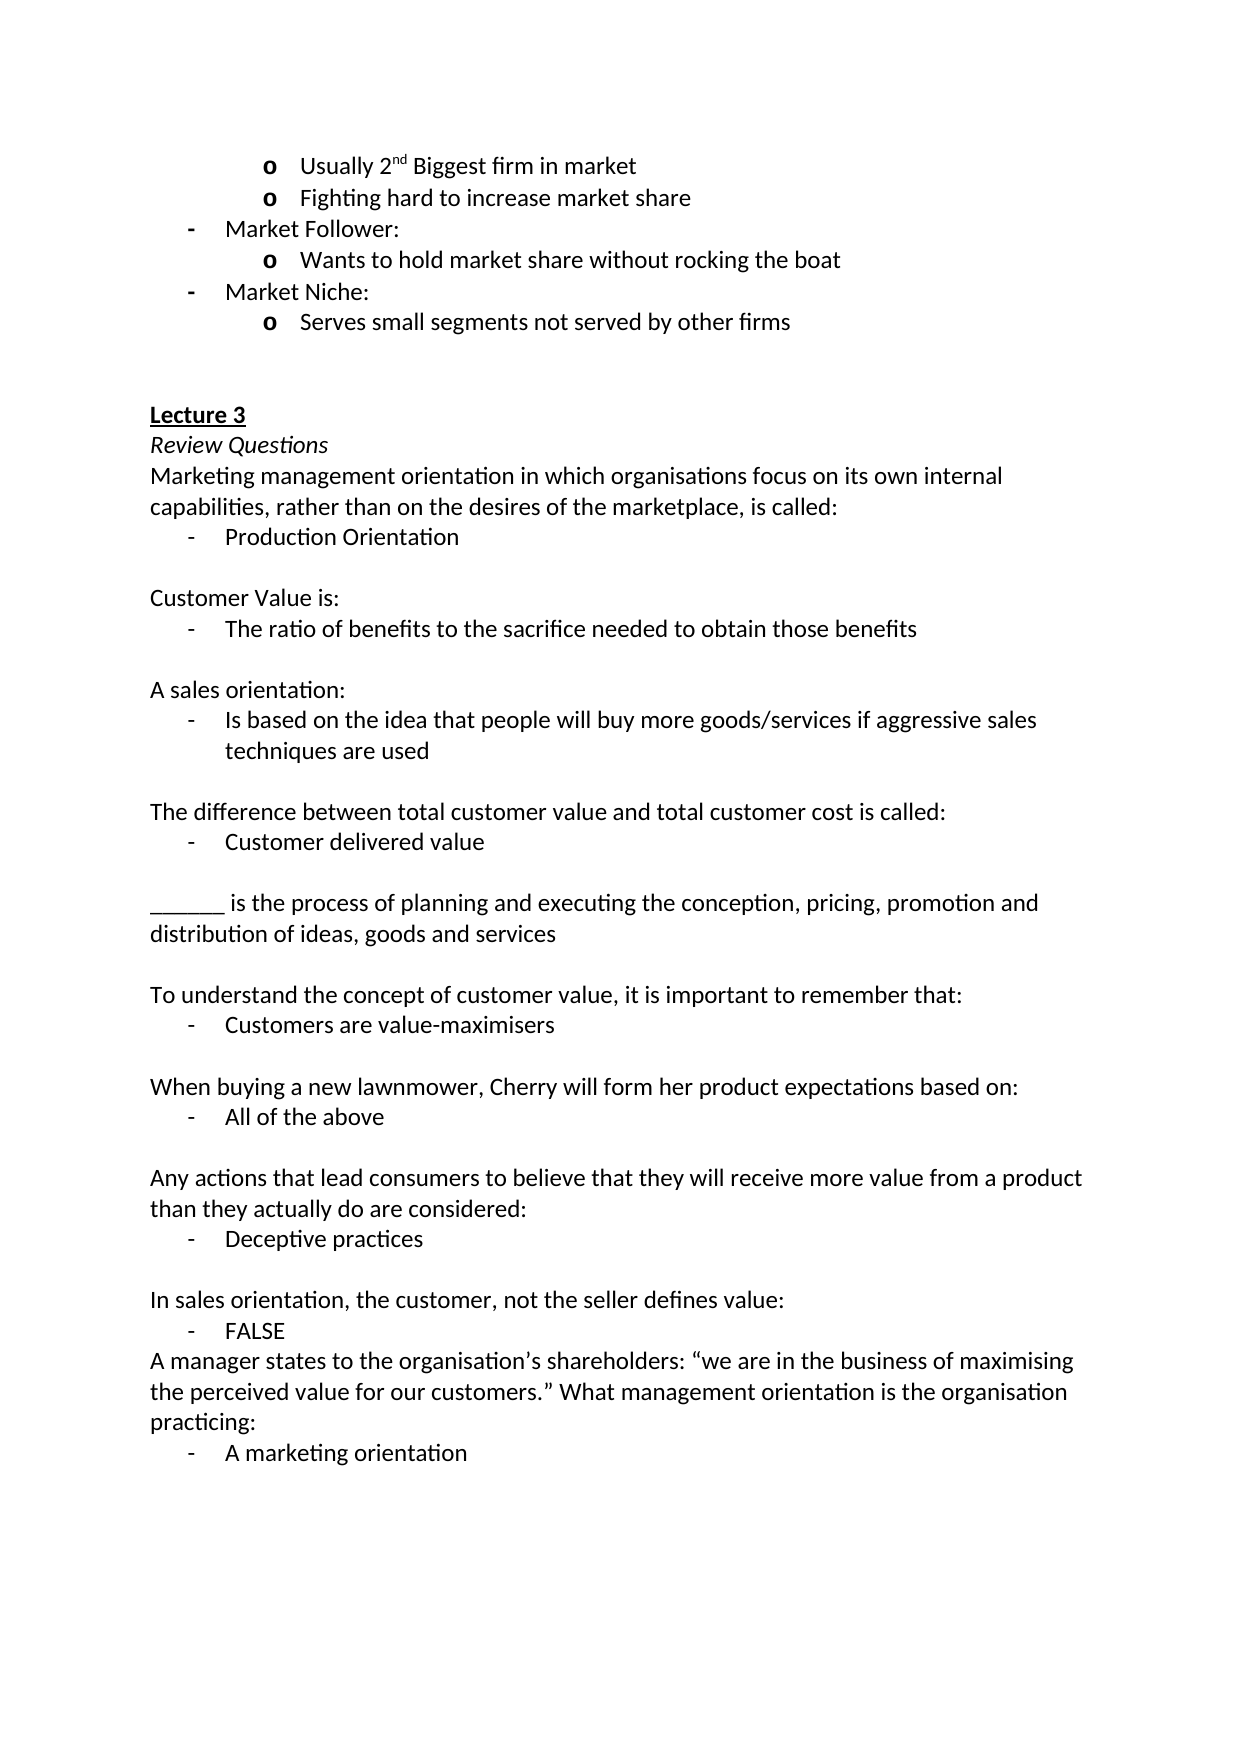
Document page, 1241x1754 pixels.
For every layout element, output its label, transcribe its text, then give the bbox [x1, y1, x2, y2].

list Market Niche: [187, 276, 1090, 306]
text A sales orientation: [150, 674, 1090, 704]
text To understand the concept of customer value, it is important to remember that: [150, 979, 1090, 1009]
text Marketing management orientation in which organisations focus on its own internal capabilities, rather than on the desires of the marketplace, is called: [150, 460, 1090, 521]
text In sales orientation, the customer, not the seller defines value: [150, 1284, 1090, 1315]
list All of the above [187, 1101, 1090, 1132]
list Customer delivered value [187, 826, 1090, 857]
list The ratio of benefits to the sacrifice needed to obtain those benefits [187, 613, 1090, 643]
text Review Questions [150, 430, 1090, 460]
list Market Follower: [187, 213, 1090, 244]
list Fighting hard to increase market share [262, 182, 1090, 213]
list A marketing orientation [187, 1437, 1090, 1467]
list Is based on the idea that people will buy more goods/services if aggressive sales techniques are used [187, 704, 1090, 765]
text Customer Value is: [150, 582, 1090, 613]
text Lecture 3 [150, 399, 1090, 430]
text The difference between total customer value and total customer cost is called: [150, 796, 1090, 826]
list Wants to hold market share without rocking the boat [262, 244, 1090, 276]
list Production Orientation [187, 521, 1090, 552]
text A manager states to the organisation’s shareholders: “we are in the business of maximising the perceived value for our customers.” What management orientation is the organisation practicing: [150, 1345, 1090, 1437]
text When buying a new lawnmower, Cherry will form her product expectations based on: [150, 1071, 1090, 1101]
text ______ is the process of planning and executing the conception, pricing, promotion and distribution of ideas, goods and services [150, 887, 1090, 948]
list Deceptive practices [187, 1223, 1090, 1254]
list Usually 2nd Biggest firm in market [262, 150, 1090, 182]
text Any actions that lead consumers to believe that they will receive more value from a product than they actually do are considered: [150, 1162, 1090, 1223]
list Serves small segments not served by other firms [262, 306, 1090, 338]
list FALSE [187, 1315, 1090, 1345]
list Customers are value-maximisers [187, 1009, 1090, 1040]
